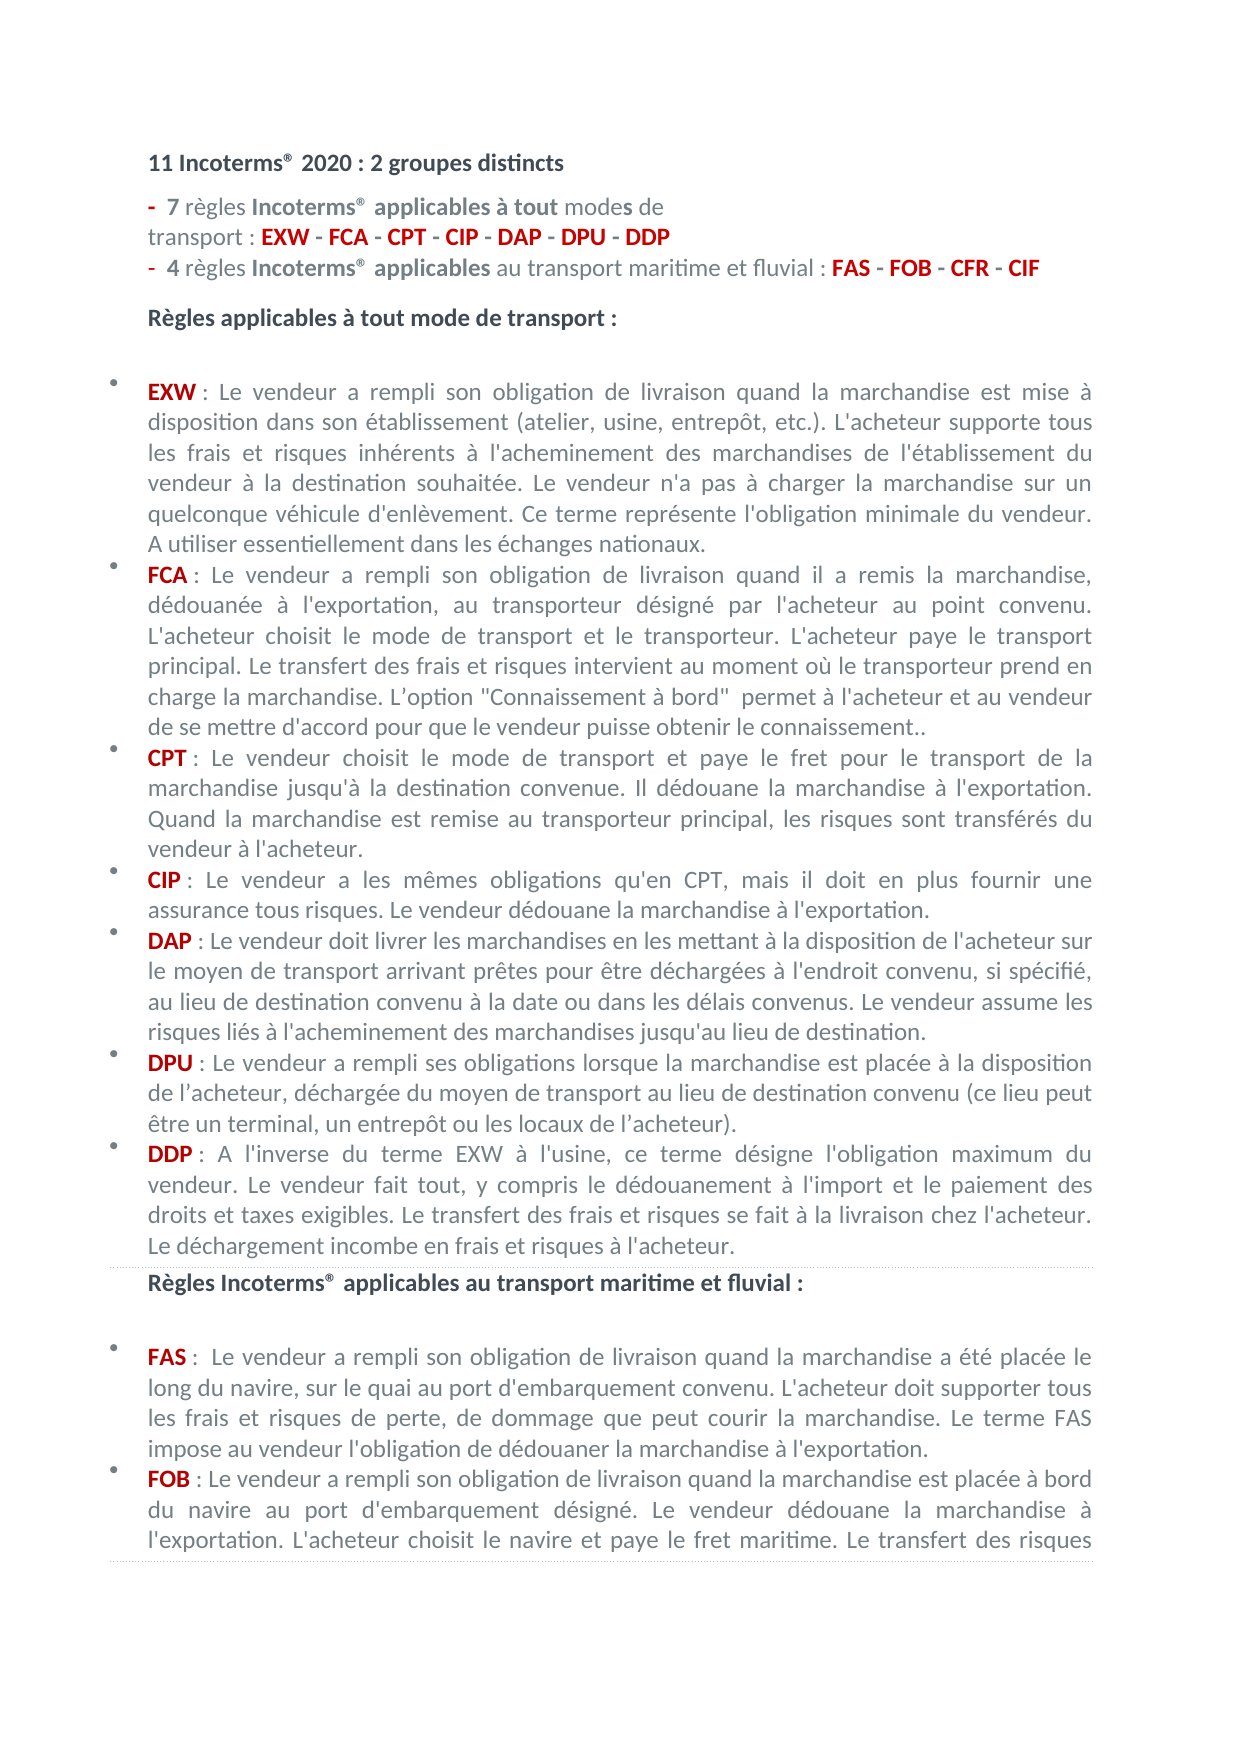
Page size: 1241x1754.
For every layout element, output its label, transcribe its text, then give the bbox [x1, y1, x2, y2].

text 11 Incoterms® 2020 : 2 groupes distincts [148, 148, 1093, 178]
text Règles Incoterms® applicables au transport maritime et fluvial : [148, 1267, 1093, 1298]
list CPT : Le vendeur choisit le mode de transport et paye le fret pour le transport de la marchandise jusqu'à la destination convenue. Il dédouane la marchandise à l'exportation. Quand la marchandise est remise au transporteur principal, les risques sont transférés du vendeur à l'acheteur. [110, 742, 1093, 864]
list FAS : Le vendeur a rempli son obligation de livraison quand la marchandise a été placée le long du navire, sur le quai au port d'embarquement convenu. L'acheteur doit supporter tous les frais et risques de perte, de dommage que peut courir la marchandise. Le terme FAS impose au vendeur l'obligation de dédouaner la marchandise à l'exportation. [110, 1341, 1093, 1463]
text Règles applicables à tout mode de transport : [148, 302, 1093, 332]
text - 7 règles Incoterms® applicables à tout modes de transport : EXW - FCA - CPT - CIP - DAP - DPU - DDP [148, 191, 1093, 252]
text - 4 règles Incoterms® applicables au transport maritime et fluvial : FAS - FOB - CFR - CIF [148, 252, 1093, 282]
list FCA : Le vendeur a rempli son obligation de livraison quand il a remis la marchandise, dédouanée à l'exportation, au transporteur désigné par l'acheteur au point convenu. L'acheteur choisit le mode de transport et le transporteur. L'acheteur paye le transport principal. Le transfert des frais et risques intervient au moment où le transporteur prend en charge la marchandise. L’option "Connaissement à bord" permet à l'acheteur et au vendeur de se mettre d'accord pour que le vendeur puisse obtenir le connaissement.. [110, 559, 1093, 742]
list DDP : A l'inverse du terme EXW à l'usine, ce terme désigne l'obligation maximum du vendeur. Le vendeur fait tout, y compris le dédouanement à l'import et le paiement des droits et taxes exigibles. Le transfert des frais et risques se fait à la livraison chez l'acheteur. Le déchargement incombe en frais et risques à l'acheteur. [110, 1139, 1093, 1267]
list DPU : Le vendeur a rempli ses obligations lorsque la marchandise est placée à la disposition de l’acheteur, déchargée du moyen de transport au lieu de destination convenu (ce lieu peut être un terminal, un entrepôt ou les locaux de l’acheteur). [110, 1047, 1093, 1139]
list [110, 1463, 1093, 1562]
list CIP : Le vendeur a les mêmes obligations qu'en CPT, mais il doit en plus fournir une assurance tous risques. Le vendeur dédouane la marchandise à l'exportation. [110, 864, 1093, 925]
list DAP : Le vendeur doit livrer les marchandises en les mettant à la disposition de l'acheteur sur le moyen de transport arrivant prêtes pour être déchargées à l'endroit convenu, si spécifié, au lieu de destination convenu à la date ou dans les délais convenus. Le vendeur assume les risques liés à l'acheminement des marchandises jusqu'au lieu de destination. [110, 925, 1093, 1047]
list EXW : Le vendeur a rempli son obligation de livraison quand la marchandise est mise à disposition dans son établissement (atelier, usine, entrepôt, etc.). L'acheteur supporte tous les frais et risques inhérents à l'acheminement des marchandises de l'établissement du vendeur à la destination souhaitée. Le vendeur n'a pas à charger la marchandise sur un quelconque véhicule d'enlèvement. Ce terme représente l'obligation minimale du vendeur. A utiliser essentiellement dans les échanges nationaux. [110, 376, 1093, 559]
